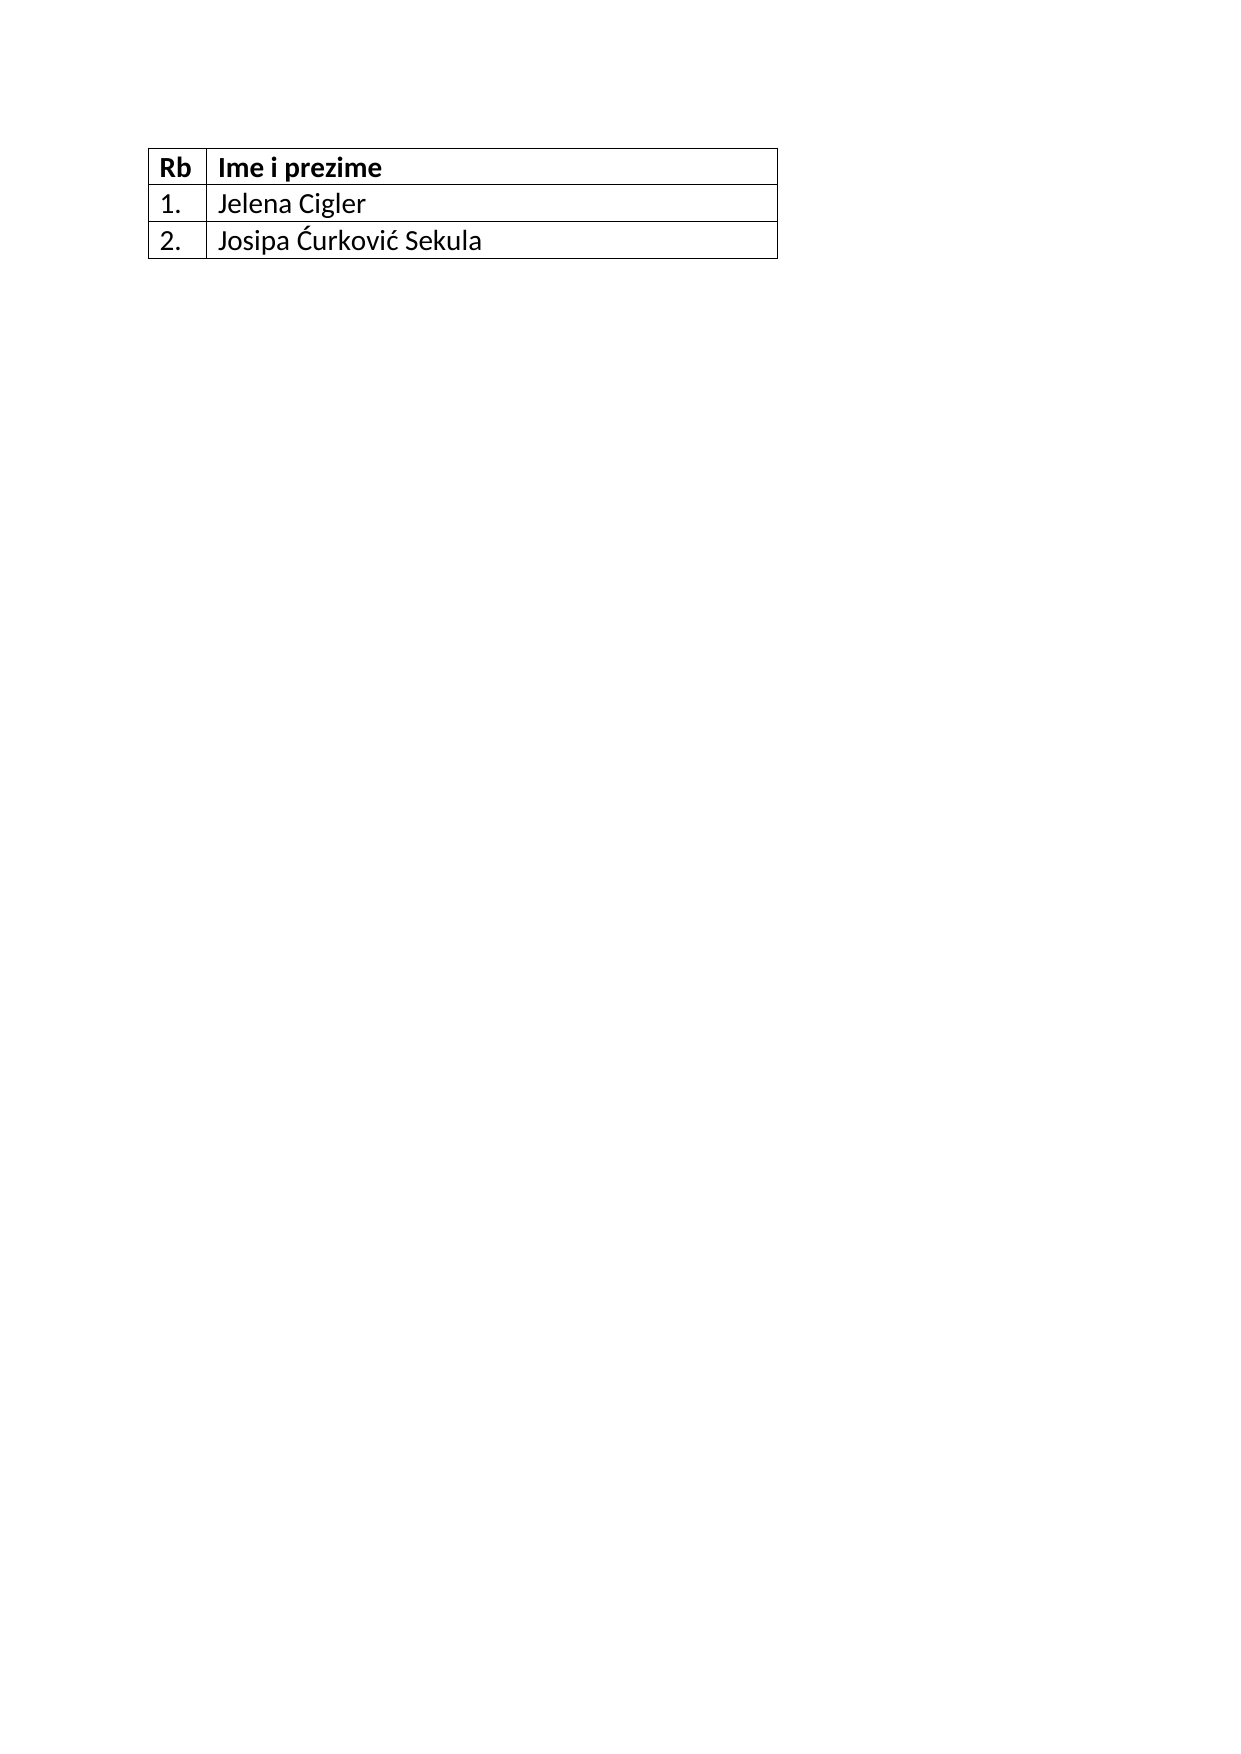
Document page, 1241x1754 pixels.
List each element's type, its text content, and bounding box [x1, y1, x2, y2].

table_cell 2. [149, 222, 206, 258]
table_cell 1. [149, 185, 206, 221]
table_header Rb [149, 149, 206, 184]
table_cell Josipa Ćurković Sekula [207, 222, 777, 258]
table_cell Jelena Cigler [207, 185, 777, 221]
table_header Ime i prezime [207, 149, 777, 184]
